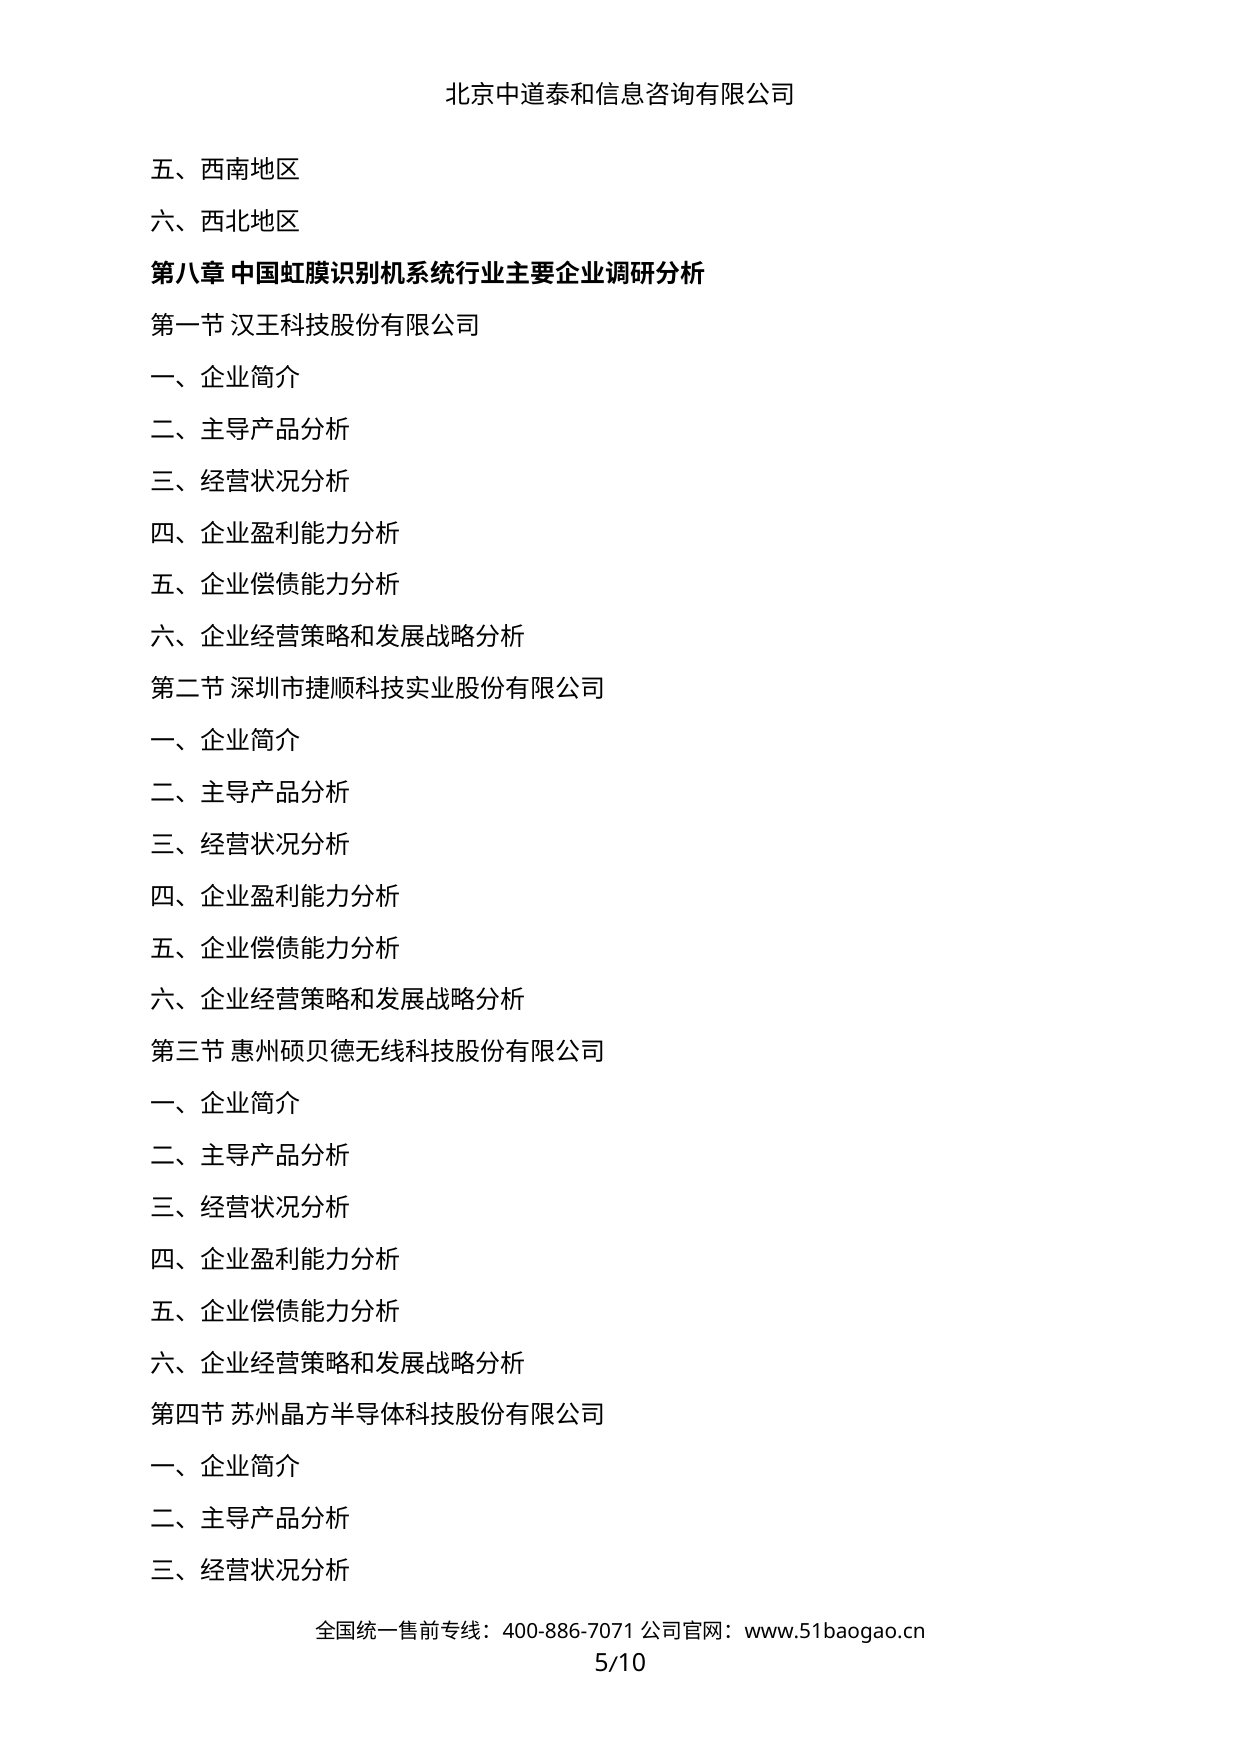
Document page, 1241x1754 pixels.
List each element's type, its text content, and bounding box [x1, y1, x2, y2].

text 一、企业简介 [150, 357, 1090, 394]
text 二、主导产品分析 [150, 1499, 1090, 1535]
text 五、西南地区 [150, 150, 1090, 186]
text 三、经营状况分析 [150, 1187, 1090, 1224]
text 四、企业盈利能力分析 [150, 513, 1090, 549]
text 六、企业经营策略和发展战略分析 [150, 617, 1090, 653]
text 第一节 汉王科技股份有限公司 [150, 306, 1090, 342]
text 二、主导产品分析 [150, 772, 1090, 809]
text 第四节 苏州晶方半导体科技股份有限公司 [150, 1395, 1090, 1431]
text 五、企业偿债能力分析 [150, 565, 1090, 601]
text 二、主导产品分析 [150, 1136, 1090, 1172]
text 第二节 深圳市捷顺科技实业股份有限公司 [150, 669, 1090, 705]
text 二、主导产品分析 [150, 409, 1090, 446]
text 六、企业经营策略和发展战略分析 [150, 980, 1090, 1016]
text 三、经营状况分析 [150, 1551, 1090, 1587]
text 第三节 惠州硕贝德无线科技股份有限公司 [150, 1032, 1090, 1068]
text 六、西北地区 [150, 202, 1090, 238]
text 四、企业盈利能力分析 [150, 876, 1090, 912]
text 四、企业盈利能力分析 [150, 1239, 1090, 1276]
text 六、企业经营策略和发展战略分析 [150, 1343, 1090, 1379]
text 五、企业偿债能力分析 [150, 1291, 1090, 1327]
text 一、企业简介 [150, 1084, 1090, 1120]
text 三、经营状况分析 [150, 461, 1090, 497]
text 三、经营状况分析 [150, 824, 1090, 861]
text 一、企业简介 [150, 721, 1090, 757]
text 第八章 中国虹膜识别机系统行业主要企业调研分析 [150, 254, 1090, 290]
text 一、企业简介 [150, 1447, 1090, 1483]
text 五、企业偿债能力分析 [150, 928, 1090, 964]
